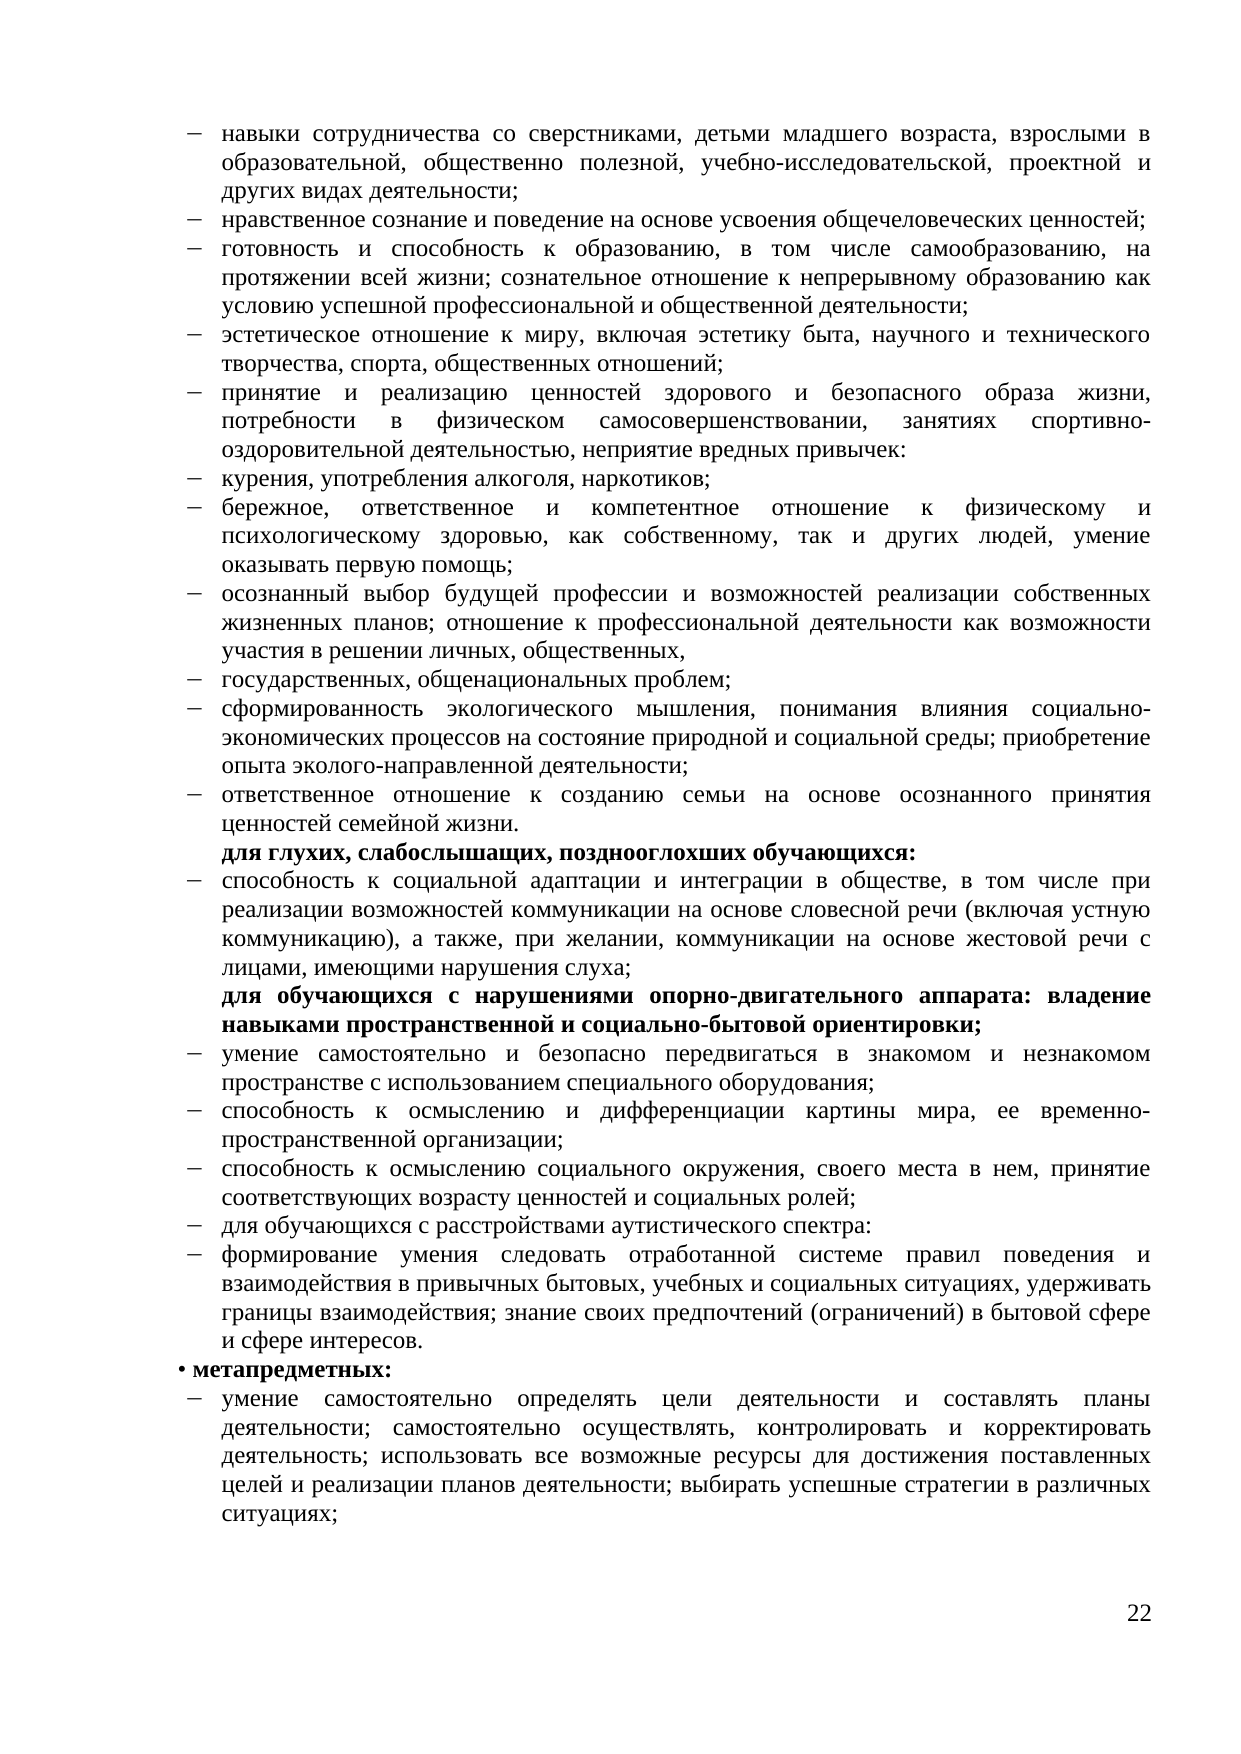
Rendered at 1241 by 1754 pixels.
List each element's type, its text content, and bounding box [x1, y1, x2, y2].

list способность к осмыслению социального окружения, своего места в нем, принятие соответствующих возрасту ценностей и социальных ролей; [184, 1153, 1152, 1211]
list принятие и реализацию ценностей здорового и безопасного образа жизни, потребности в физическом самосовершенствовании, занятиях спортивно-оздоровительной деятельностью, неприятие вредных привычек: [184, 377, 1152, 463]
list осознанный выбор будущей профессии и возможностей реализации собственных жизненных планов; отношение к профессиональной деятельности как возможности участия в решении личных, общественных, [184, 578, 1152, 664]
text • метапредметных: [177, 1354, 1152, 1383]
list умение самостоятельно определять цели деятельности и составлять планы деятельности; самостоятельно осуществлять, контролировать и корректировать деятельность; использовать все возможные ресурсы для достижения поставленных целей и реализации планов деятельности; выбирать успешные стратегии в различных ситуациях; [184, 1383, 1152, 1527]
list для глухих, слабослышащих, позднооглохших обучающихся: [221, 837, 1152, 866]
list способность к социальной адаптации и интеграции в обществе, в том числе при реализации возможностей коммуникации на основе словесной речи (включая устную коммуникацию), а также, при желании, коммуникации на основе жестовой речи с лицами, имеющими нарушения слуха; [184, 866, 1152, 981]
list ответственное отношение к созданию семьи на основе осознанного принятия ценностей семейной жизни. [184, 779, 1152, 837]
list нравственное сознание и поведение на основе усвоения общечеловеческих ценностей; [184, 204, 1152, 233]
list бережное, ответственное и компетентное отношение к физическому и психологическому здоровью, как собственному, так и других людей, умение оказывать первую помощь; [184, 492, 1152, 578]
list для обучающихся с расстройствами аутистического спектра: [184, 1211, 1152, 1239]
list умение самостоятельно и безопасно передвигаться в знакомом и незнакомом пространстве с использованием специального оборудования; [184, 1038, 1152, 1096]
list государственных, общенациональных проблем; [184, 664, 1152, 693]
list готовность и способность к образованию, в том числе самообразованию, на протяжении всей жизни; сознательное отношение к непрерывному образованию как условию успешной профессиональной и общественной деятельности; [184, 233, 1152, 319]
list способность к осмыслению и дифференциации картины мира, ее временно-пространственной организации; [184, 1096, 1152, 1153]
list курения, употребления алкоголя, наркотиков; [184, 463, 1152, 492]
list формирование умения следовать отработанной системе правил поведения и взаимодействия в привычных бытовых, учебных и социальных ситуациях, удерживать границы взаимодействия; знание своих предпочтений (ограничений) в бытовой сфере и сфере интересов. [184, 1239, 1152, 1354]
list для обучающихся с нарушениями опорно-двигательного аппарата: владение навыками пространственной и социально-бытовой ориентировки; [221, 981, 1152, 1038]
list сформированность экологического мышления, понимания влияния социально-экономических процессов на состояние природной и социальной среды; приобретение опыта эколого-направленной деятельности; [184, 693, 1152, 779]
list навыки сотрудничества со сверстниками, детьми младшего возраста, взрослыми в образовательной, общественно полезной, учебно-исследовательской, проектной и других видах деятельности; [184, 118, 1152, 204]
list эстетическое отношение к миру, включая эстетику быта, научного и технического творчества, спорта, общественных отношений; [184, 319, 1152, 377]
